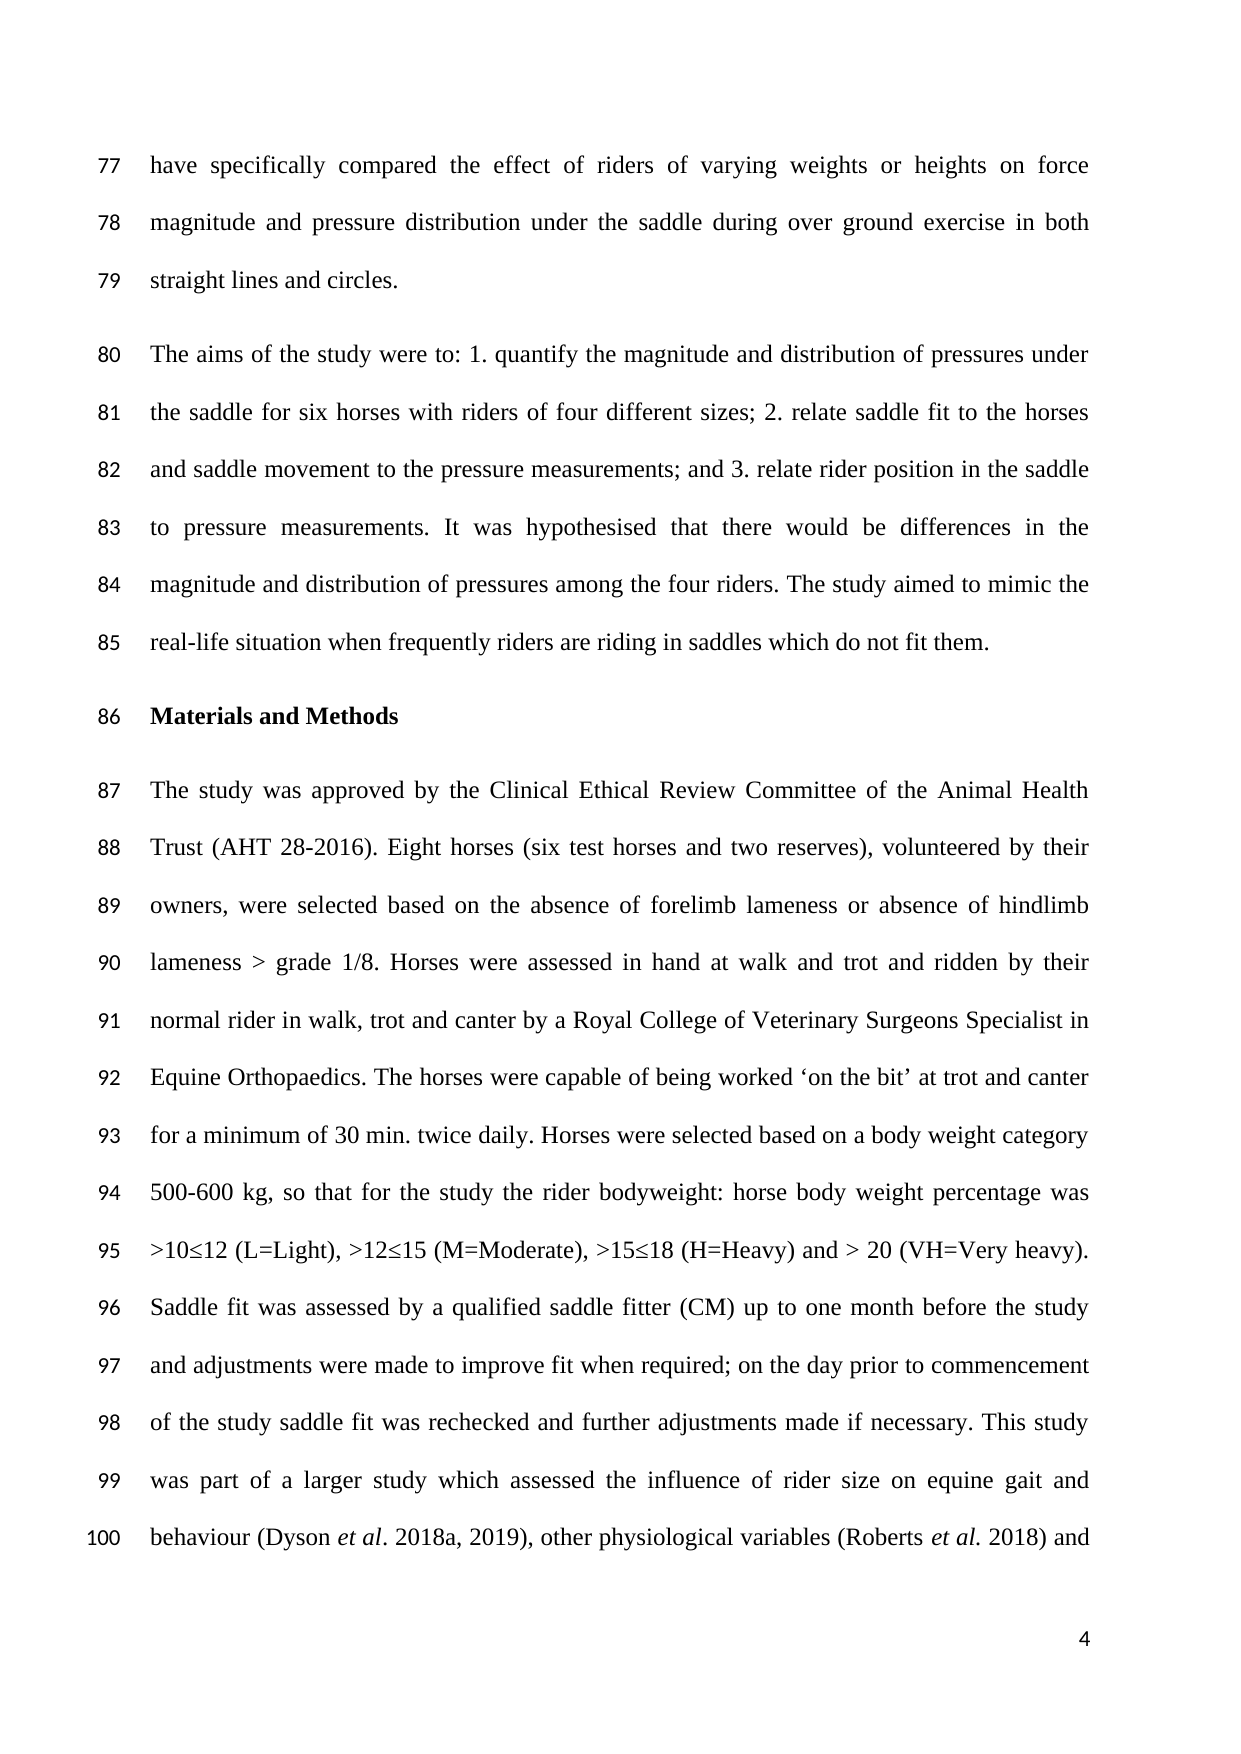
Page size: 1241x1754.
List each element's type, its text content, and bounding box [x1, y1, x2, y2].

text Materials and Methods [150, 701, 1090, 729]
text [150, 150, 1090, 294]
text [150, 775, 1090, 1551]
text The aims of the study were to: 1. quantify the magnitude and distribution of pressures under the saddle for six horses with riders of four different sizes; 2. relate saddle fit to the horses and saddle movement to the pressure measurements; and 3. relate rider position in the saddle to pressure measurements. It was hypothesised that there would be differences in the magnitude and distribution of pressures among the four riders. The study aimed to mimic the real-life situation when frequently riders are riding in saddles which do not fit them. [150, 339, 1090, 655]
